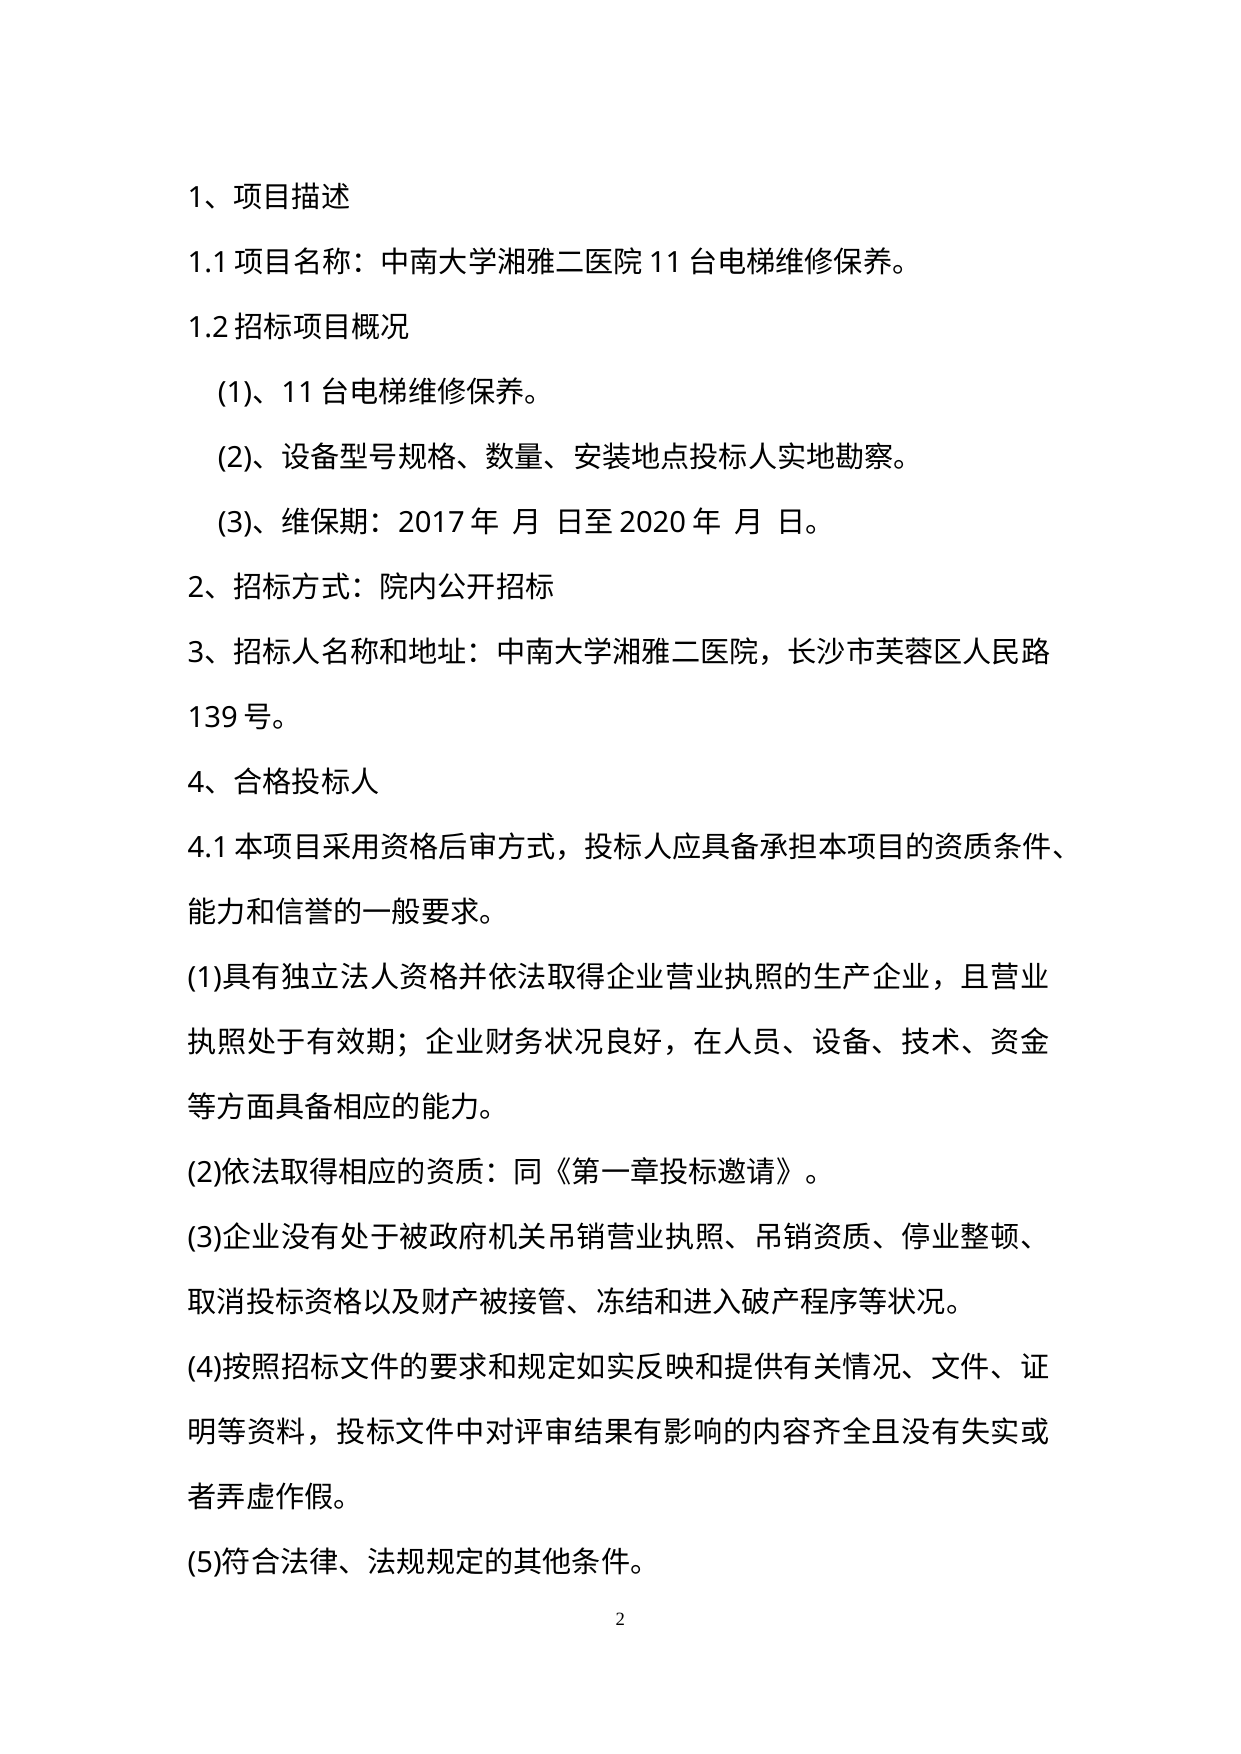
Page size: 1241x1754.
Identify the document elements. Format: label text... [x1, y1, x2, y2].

text 4.1本项目采用资格后审方式，投标人应具备承担本项目的资质条件、能力和信誉的一般要求。 [187, 812, 1053, 942]
text (5)符合法律、法规规定的其他条件。 [187, 1527, 1053, 1592]
text 1.1项目名称：中南大学湘雅二医院11台电梯维修保养。 [187, 227, 1053, 292]
text (1)具有独立法人资格并依法取得企业营业执照的生产企业，且营业执照处于有效期；企业财务状况良好，在人员、设备、技术、资金等方面具备相应的能力。 [187, 942, 1053, 1137]
text 2、招标方式：院内公开招标 [187, 552, 1053, 617]
text (2)依法取得相应的资质：同《第一章投标邀请》。 [187, 1137, 1053, 1202]
text 1.2招标项目概况 [187, 292, 1053, 357]
text (3)企业没有处于被政府机关吊销营业执照、吊销资质、停业整顿、取消投标资格以及财产被接管、冻结和进入破产程序等状况。 [187, 1202, 1053, 1332]
text (4)按照招标文件的要求和规定如实反映和提供有关情况、文件、证明等资料，投标文件中对评审结果有影响的内容齐全且没有失实或者弄虚作假。 [187, 1332, 1053, 1527]
text 1、项目描述 [187, 162, 1053, 227]
text (1)、11台电梯维修保养。 [187, 357, 1053, 422]
text 4、合格投标人 [187, 747, 1053, 812]
text 3、招标人名称和地址：中南大学湘雅二医院，长沙市芙蓉区人民路139号。 [187, 617, 1053, 747]
text (2)、设备型号规格、数量、安装地点投标人实地勘察。 [187, 422, 1053, 487]
text (3)、维保期：2017年 月 日至2020年 月 日。 [187, 487, 1053, 552]
